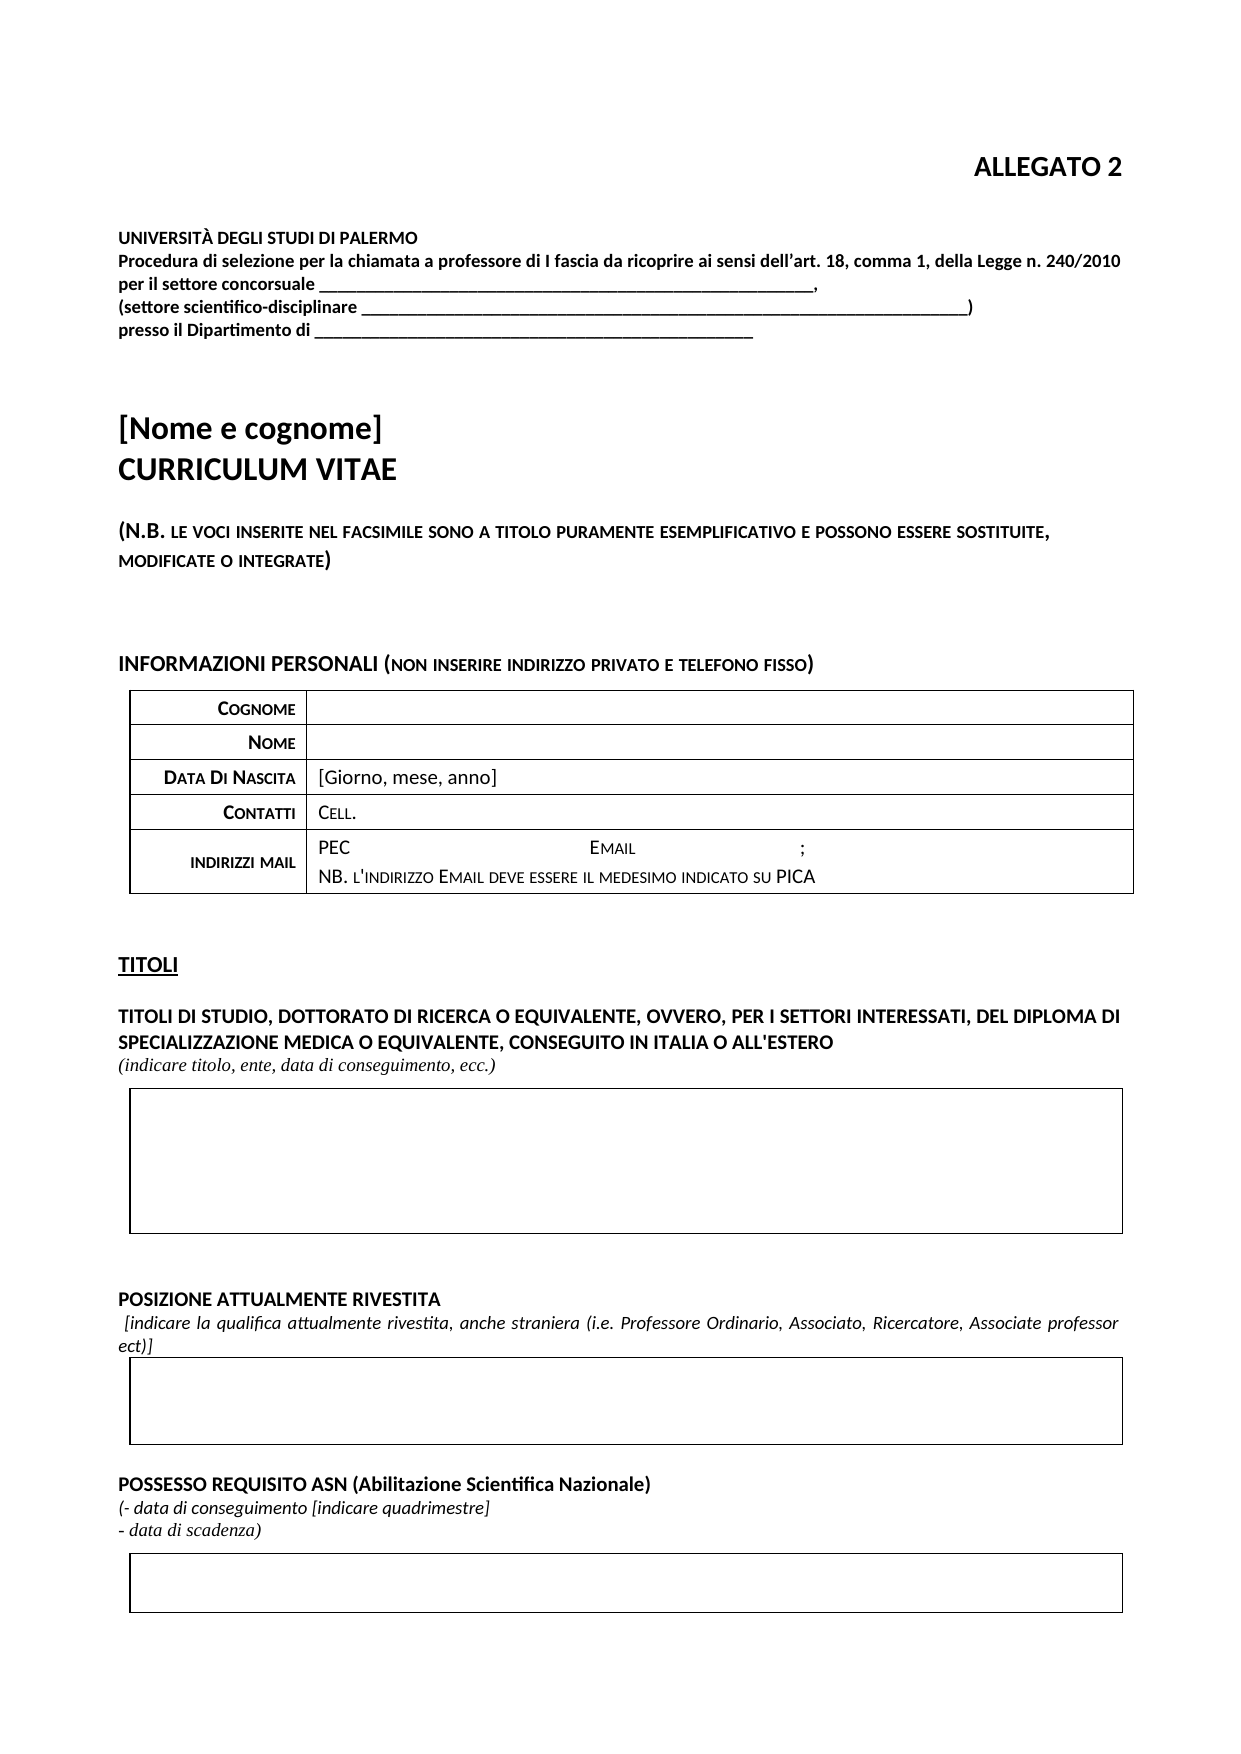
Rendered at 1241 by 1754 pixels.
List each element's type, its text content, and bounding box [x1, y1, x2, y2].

table_cell PEC Email ; NB. l'indirizzo Email deve essere il medesimo indicato su PICA [307, 830, 1133, 893]
table_header Cognome [131, 691, 306, 724]
table_header [307, 691, 1133, 724]
table_header [131, 1358, 1122, 1444]
table_header [131, 1089, 1122, 1233]
text TITOLI DI STUDIO, DOTTORATO DI RICERCA O EQUIVALENTE, OVVERO, PER I SETTORI INTERESSATI, DEL DIPLOMA DI SPECIALIZZAZIONE MEDICA O EQUIVALENTE, CONSEGUITO IN ITALIA O ALL'ESTERO [118, 1003, 1122, 1054]
table_header [131, 1554, 1122, 1612]
text (N.B. le voci inserite nel facsimile sono a titolo puramente esemplificativo e possono essere sostituite, modificate o integrate) [118, 517, 1122, 573]
text - data di scadenza) [118, 1519, 1122, 1541]
table_cell Cell. [307, 795, 1133, 829]
text [indicare la qualifica attualmente rivestita, anche straniera (i.e. Professore Ordinario, Associato, Ricercatore, Associate professor ect)] [118, 1311, 1122, 1357]
text POSIZIONE ATTUALMENTE RIVESTITA [118, 1286, 1122, 1311]
table_cell indirizzi mail [131, 830, 306, 893]
table_cell [Giorno, mese, anno] [307, 760, 1133, 794]
text [Nome e cognome] [118, 407, 1122, 448]
table_cell Data Di Nascita [131, 760, 306, 794]
text UNIVERSITÀ DEGLI STUDI DI PALERMO [118, 226, 1122, 249]
text TITOLI [118, 950, 1122, 978]
text (settore scientifico-disciplinare _________________________________________________________________) [118, 295, 1122, 318]
text INFORMAZIONI PERSONALI (non inserire indirizzo privato e telefono fisso) [118, 649, 1122, 677]
table_cell Nome [131, 725, 306, 759]
table_cell Contatti [131, 795, 306, 829]
text (indicare titolo, ente, data di conseguimento, ecc.) [118, 1054, 1122, 1076]
text POSSESSO REQUISITO ASN (Abilitazione Scientifica Nazionale) [118, 1471, 1122, 1496]
text ALLEGATO 2 [118, 148, 1122, 183]
text Procedura di selezione per la chiamata a professore di I fascia da ricoprire ai sensi dell’art. 18, comma 1, della Legge n. 240/2010 per il settore concorsuale _____________________________________________________, [118, 249, 1122, 295]
text (- data di conseguimento [indicare quadrimestre] [118, 1496, 1122, 1519]
text CURRICULUM VITAE [118, 448, 1122, 489]
table_cell [307, 725, 1133, 759]
text presso il Dipartimento di _______________________________________________ [118, 318, 1122, 341]
